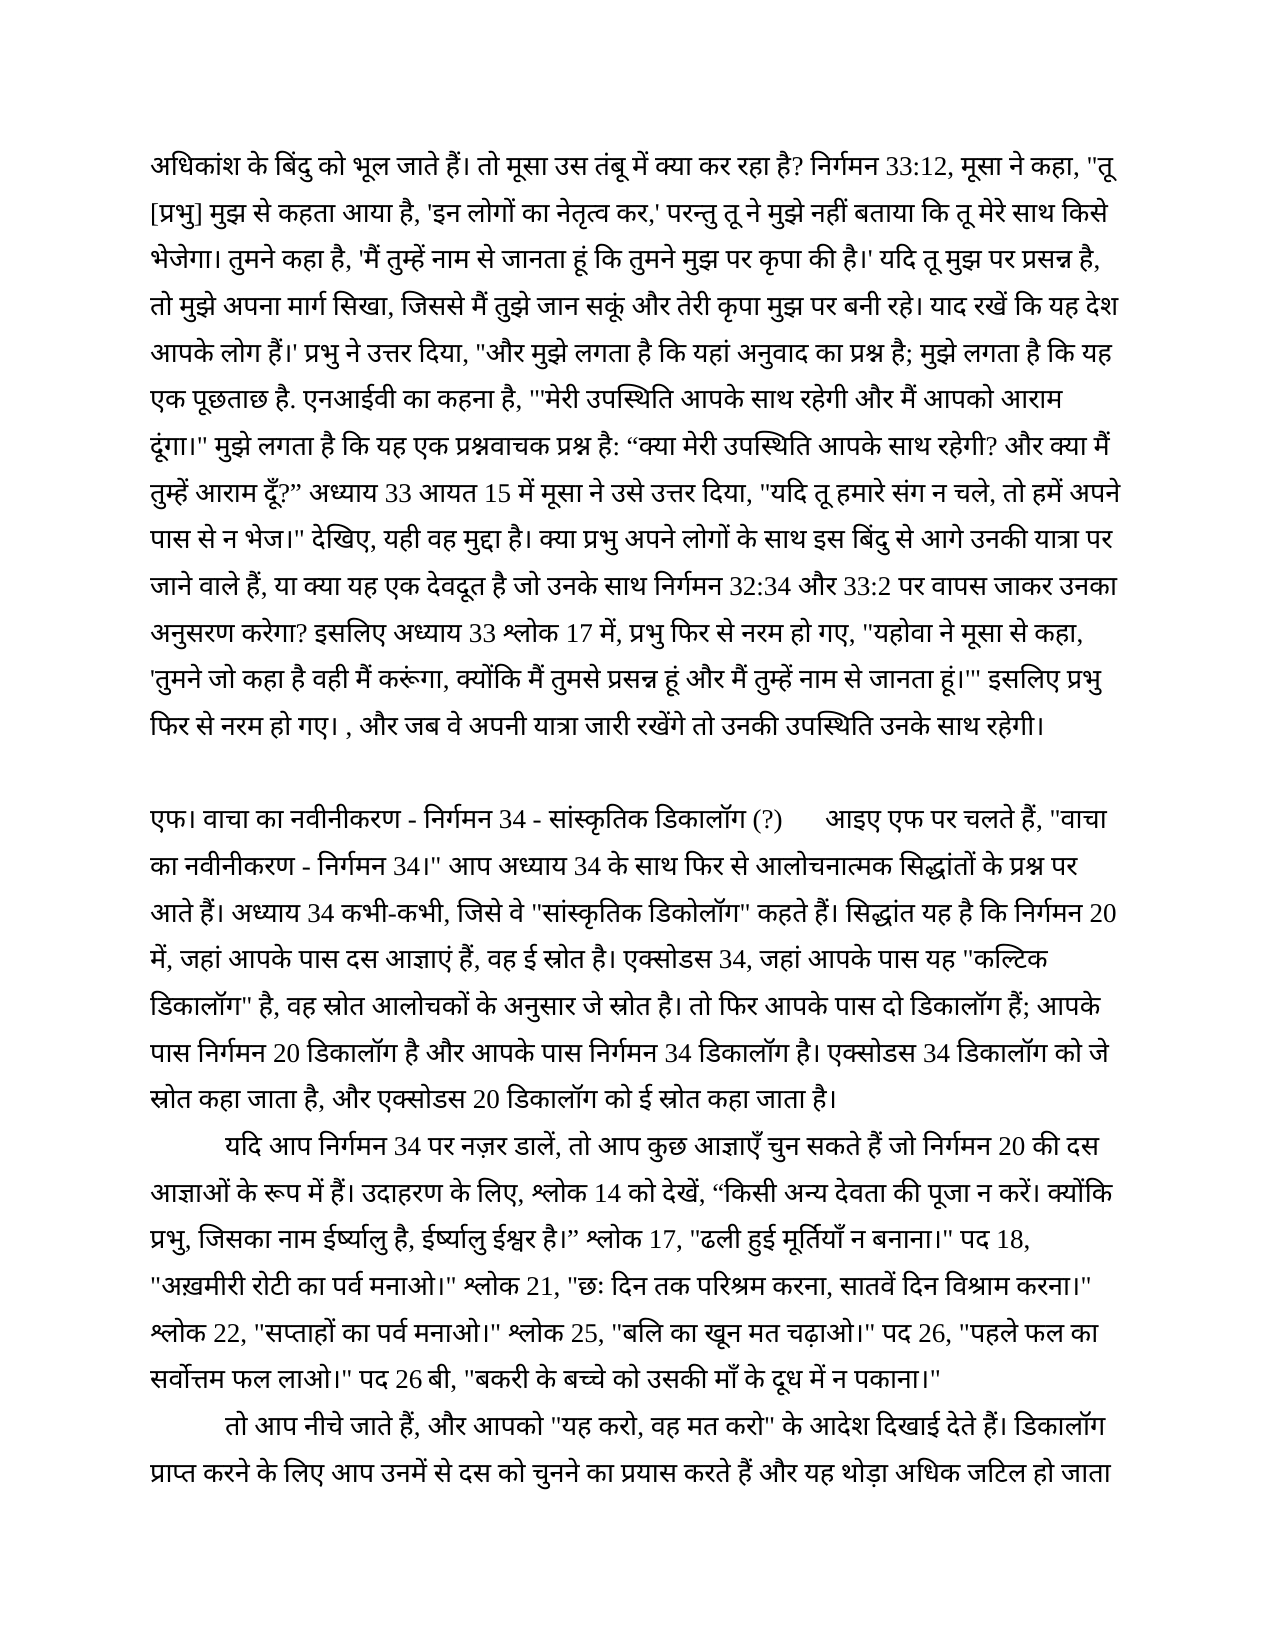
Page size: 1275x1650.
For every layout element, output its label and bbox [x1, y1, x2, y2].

text [150, 150, 1125, 1488]
